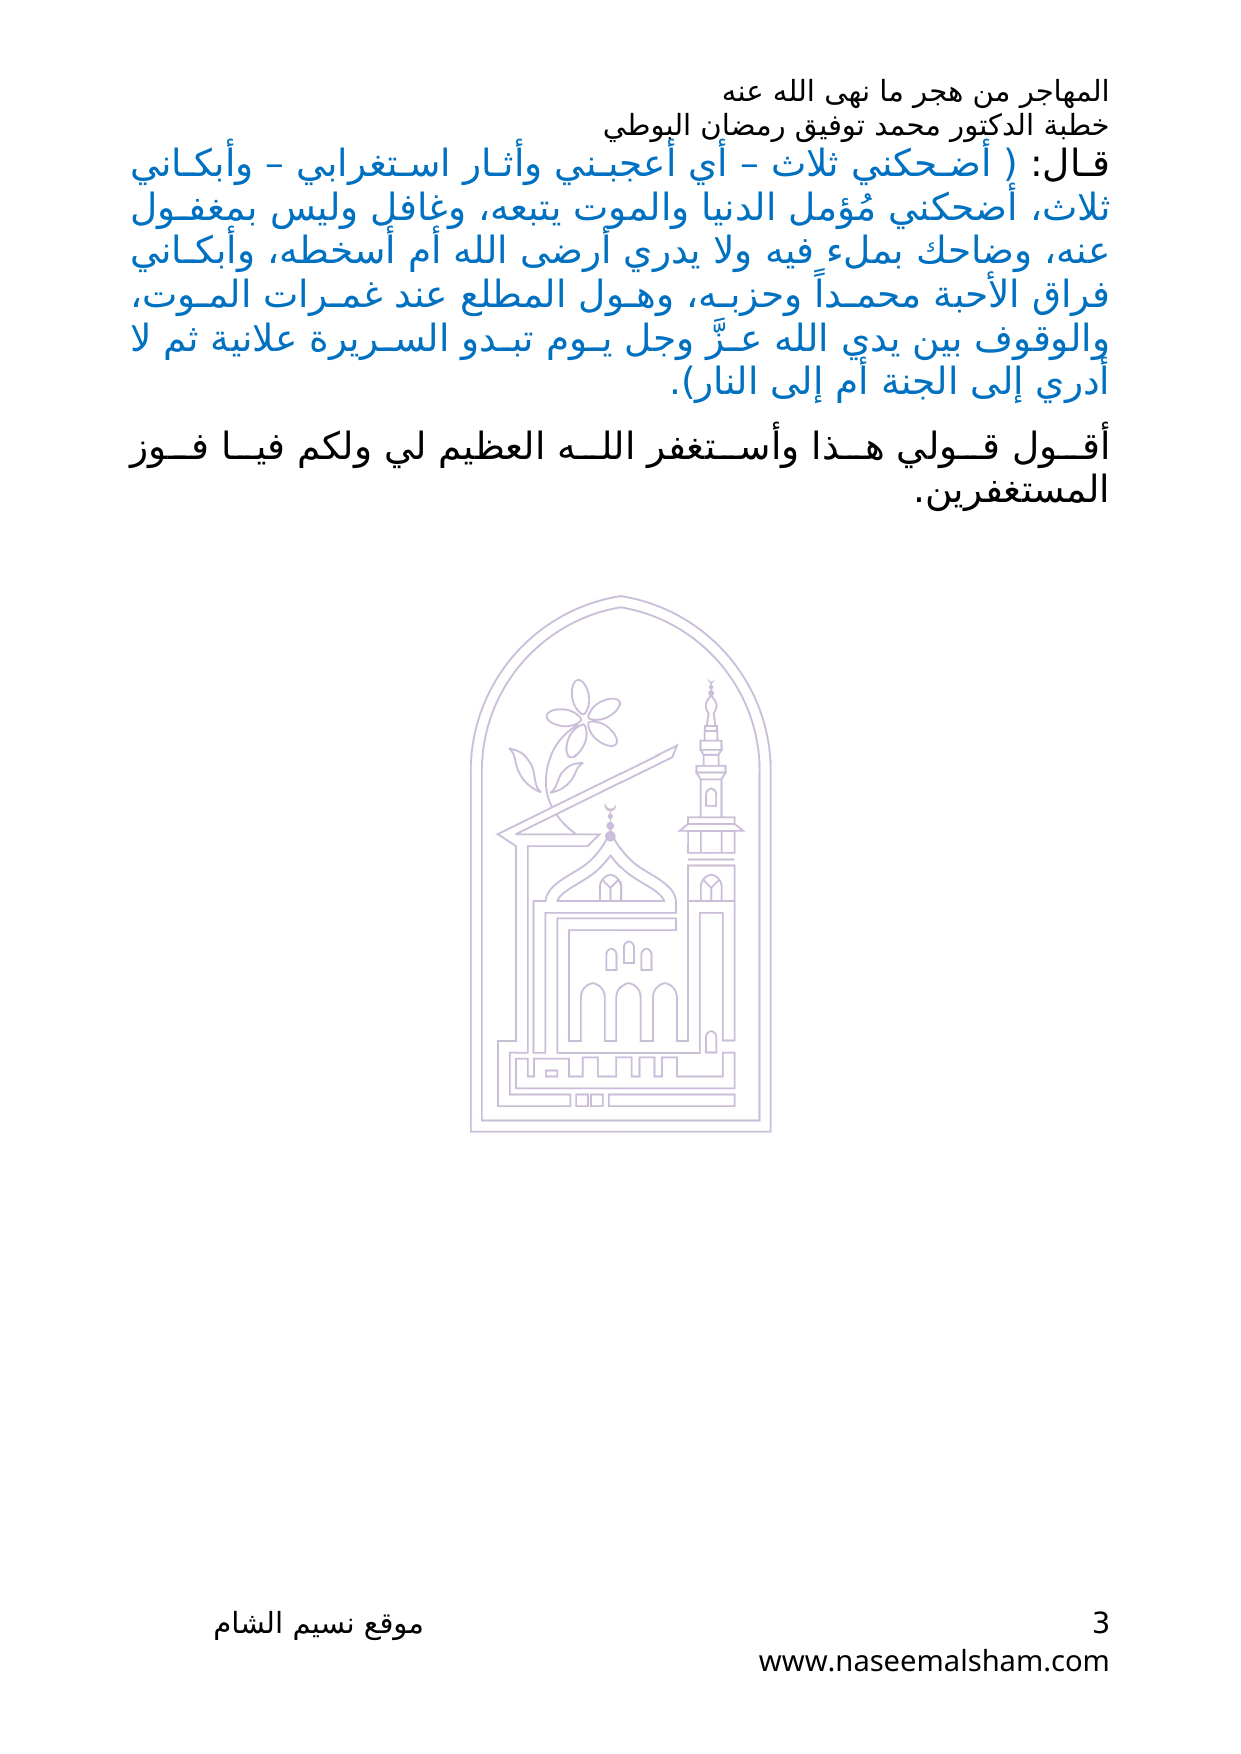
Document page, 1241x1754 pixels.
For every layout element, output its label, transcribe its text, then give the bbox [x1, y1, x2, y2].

picture [364, 517, 877, 1231]
text أقول قولي هذا وأستغفر الله العظيم لي ولكم فيا فوز المستغفرين. [130, 424, 1110, 512]
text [130, 142, 1110, 404]
